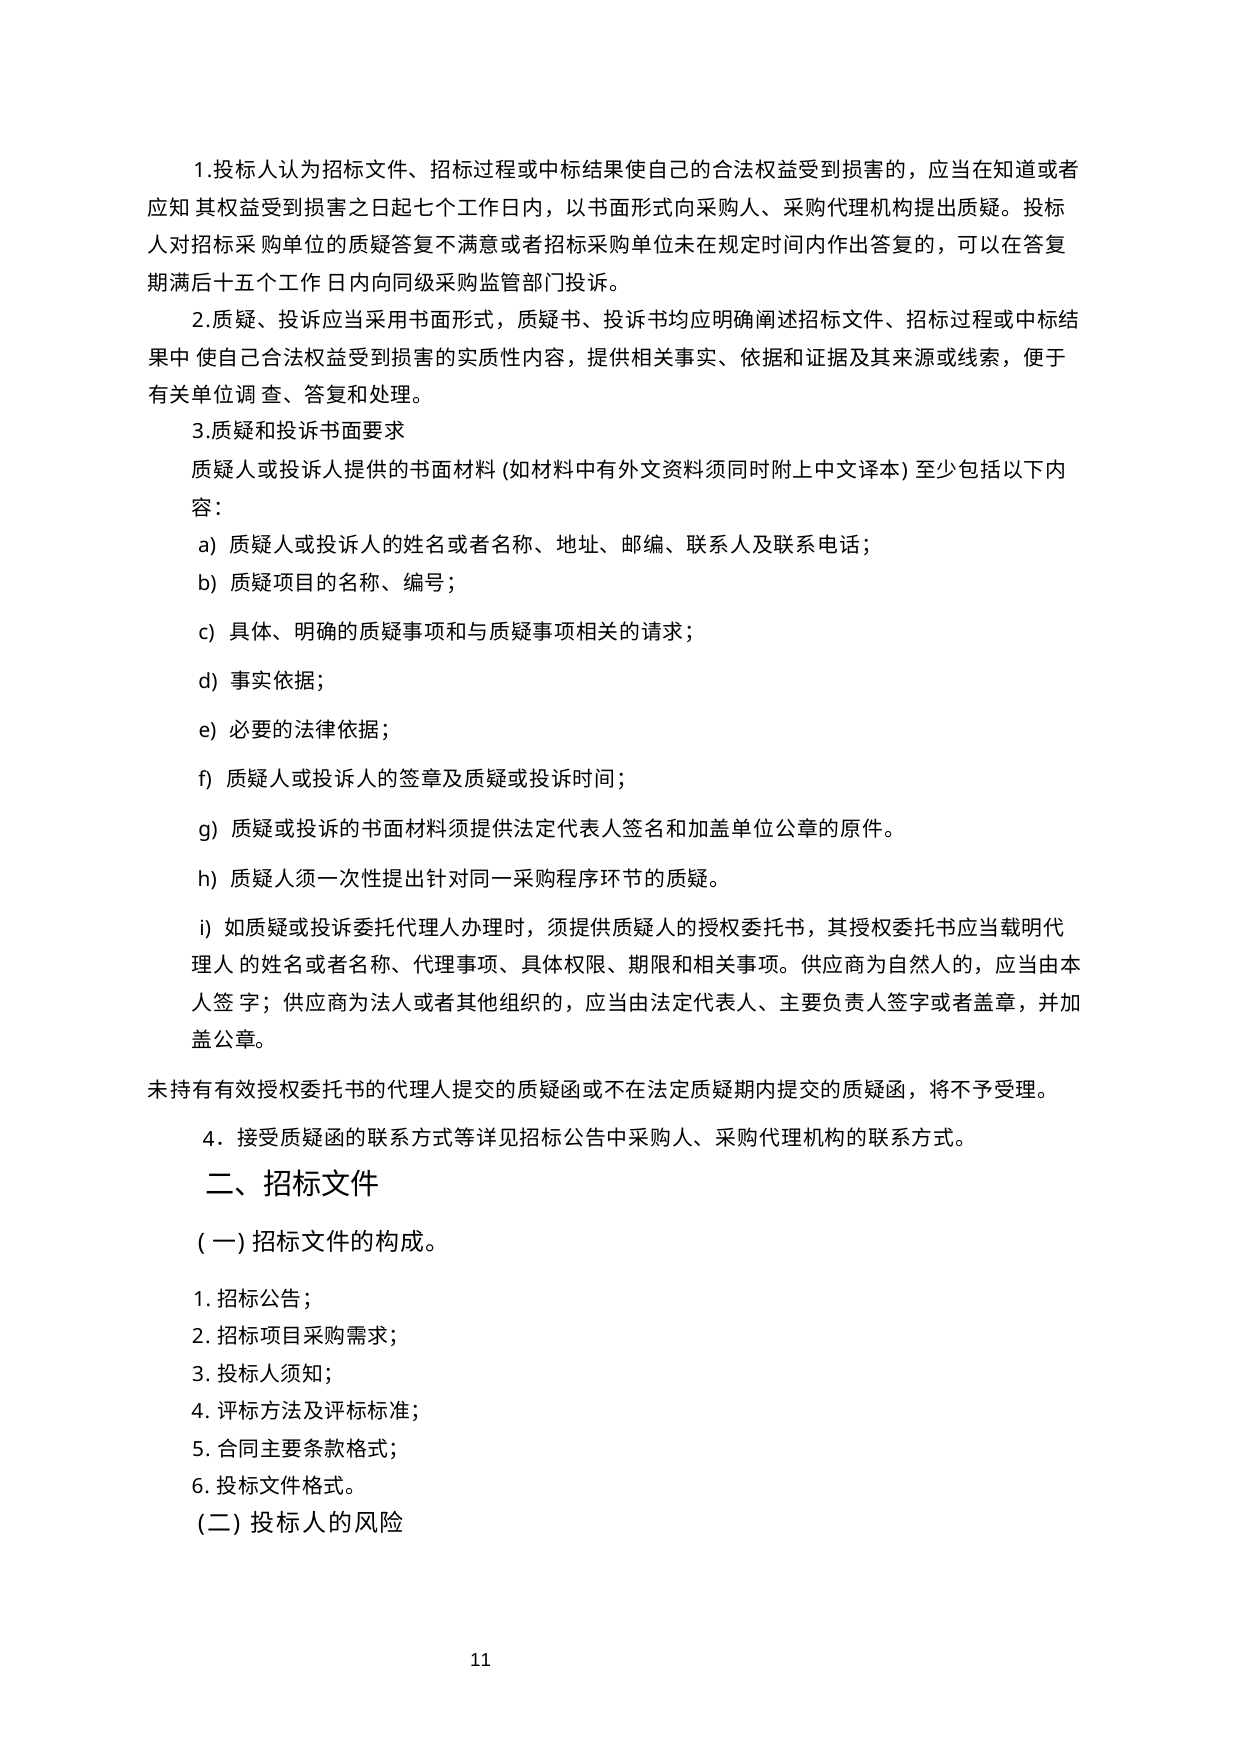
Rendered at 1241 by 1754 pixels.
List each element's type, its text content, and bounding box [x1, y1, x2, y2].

text b) 质疑项目的名称、编号； [197, 560, 1093, 598]
text g) 质疑或投诉的书面材料须提供法定代表人签名和加盖单位公章的原件。 [198, 806, 1093, 844]
text i) 如质疑或投诉委托代理人办理时，须提供质疑人的授权委托书，其授权委托书应当载明代理人 的姓名或者名称、代理事项、具体权限、期限和相关事项。供应商为自然人的，应当由本人签 字；供应商为法人或者其他组织的，应当由法定代表人、主要负责人签字或者盖章，并加盖公章。 [192, 905, 1085, 1055]
text e) 必要的法律依据； [198, 708, 1093, 745]
text 2. 招标项目采购需求； [192, 1314, 1093, 1351]
list 二、招标文件 [148, 1166, 1093, 1203]
text 3. 投标人须知； [192, 1351, 1093, 1389]
text (二) 投标人的风险 [198, 1501, 1093, 1539]
text ( 一) 招标文件的构成。 [198, 1221, 1093, 1258]
text h) 质疑人须一次性提出针对同一采购程序环节的质疑。 [197, 856, 1093, 893]
list 接受质疑函的联系方式等详见招标公告中采购人、采购代理机构的联系方式。 [202, 1116, 1093, 1154]
text 1.投标人认为招标文件、招标过程或中标结果使自己的合法权益受到损害的，应当在知道或者应知 其权益受到损害之日起七个工作日内，以书面形式向采购人、采购代理机构提出质疑。投标人对招标采 购单位的质疑答复不满意或者招标采购单位未在规定时间内作出答复的，可以在答复期满后十五个工作 日内向同级采购监管部门投诉。 [148, 148, 1085, 298]
text 3.质疑和投诉书面要求 [192, 410, 1093, 448]
text 1. 招标公告； [193, 1276, 1093, 1314]
text 未持有有效授权委托书的代理人提交的质疑函或不在法定质疑期内提交的质疑函，将不予受理。 [148, 1067, 1093, 1104]
text 质疑人或投诉人提供的书面材料 (如材料中有外文资料须同时附上中文译本) 至少包括以下内容： [192, 448, 1093, 523]
text f) 质疑人或投诉人的签章及质疑或投诉时间； [198, 757, 1093, 794]
text a) 质疑人或投诉人的姓名或者名称、地址、邮编、联系人及联系电话； [198, 523, 1093, 560]
text 2.质疑、投诉应当采用书面形式，质疑书、投诉书均应明确阐述招标文件、招标过程或中标结果中 使自己合法权益受到损害的实质性内容，提供相关事实、依据和证据及其来源或线索，便于有关单位调 查、答复和处理。 [148, 298, 1085, 410]
text d) 事实依据； [198, 658, 1093, 696]
text 5. 合同主要条款格式； [192, 1426, 1093, 1464]
text c) 具体、明确的质疑事项和与质疑事项相关的请求； [198, 609, 1093, 647]
text 6. 投标文件格式。 [191, 1464, 1093, 1501]
text 4. 评标方法及评标标准； [191, 1389, 1093, 1426]
